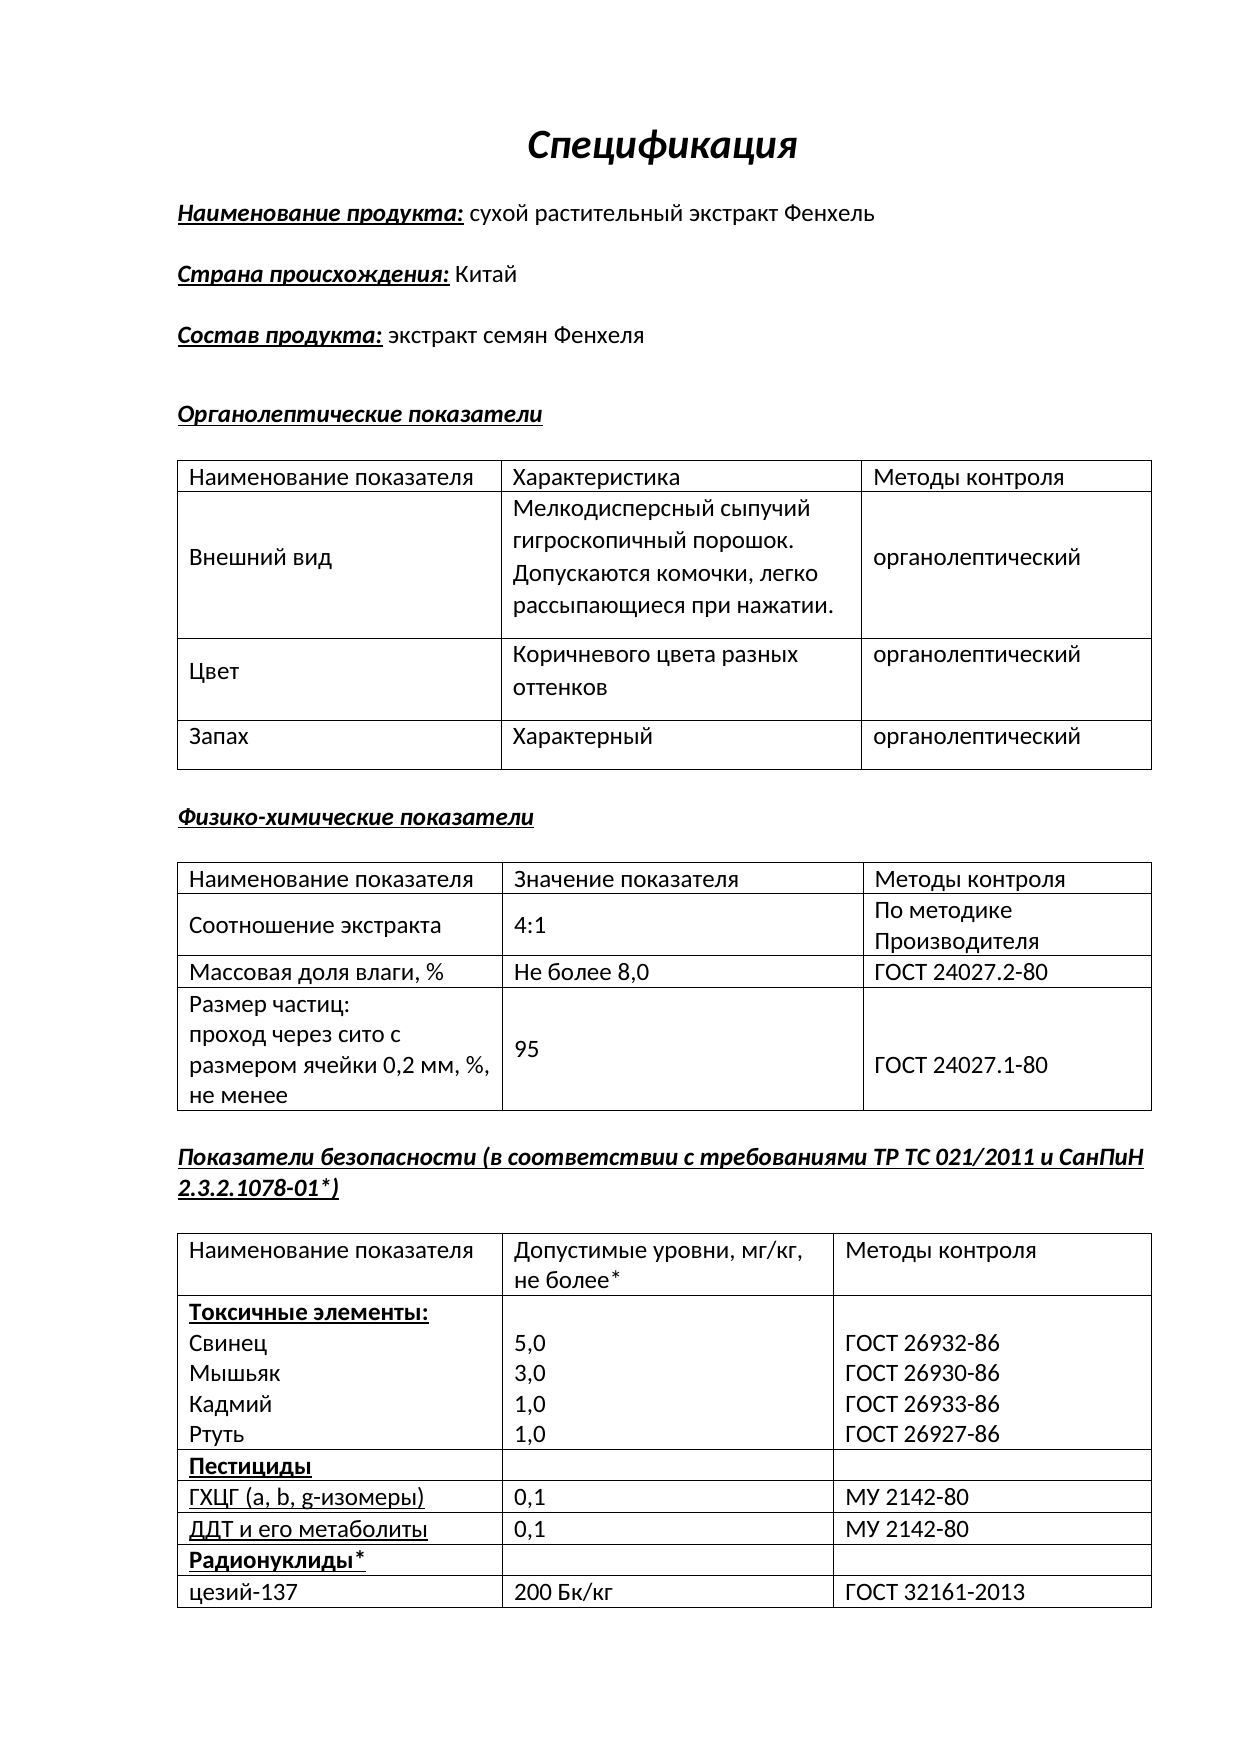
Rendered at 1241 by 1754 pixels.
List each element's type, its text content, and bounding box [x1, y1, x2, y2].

table_cell [834, 1545, 1151, 1575]
table_cell 0,1 [503, 1513, 833, 1543]
text Страна происхождения: Китай [177, 258, 1152, 288]
table_cell 4:1 [503, 894, 863, 955]
text Спецификация [177, 118, 1152, 169]
table_header Методы контроля [862, 461, 1151, 491]
table_cell Мелкодисперсный сыпучий гигроскопичный порошок. Допускаются комочки, легко рассыпающиеся при нажатии. [502, 492, 861, 638]
table_cell По методике Производителя [864, 894, 1151, 955]
table_cell 95 [503, 988, 863, 1110]
table_cell [503, 1545, 833, 1575]
table_cell [503, 1450, 833, 1480]
table_cell ГХЦГ (a, b, g-изомеры) [178, 1481, 502, 1512]
table_cell органолептический [862, 639, 1151, 719]
table_header Методы контроля [834, 1234, 1151, 1295]
table_cell Внешний вид [178, 492, 501, 638]
table_cell 200 Бк/кг [503, 1576, 833, 1607]
table_cell Характерный [502, 721, 861, 769]
table_cell ГОСТ 26932-86 ГОСТ 26930-86 ГОСТ 26933-86 ГОСТ 26927-86 [834, 1296, 1151, 1449]
table_header Значение показателя [503, 863, 863, 893]
table_header Методы контроля [864, 863, 1151, 893]
table_cell органолептический [862, 492, 1151, 638]
table_cell органолептический [862, 721, 1151, 769]
text Органолептические показатели [177, 398, 1152, 429]
text Состав продукта: экстракт семян Фенхеля [177, 319, 1152, 349]
table_cell ГОСТ 32161-2013 [834, 1576, 1151, 1607]
table_header Наименование показателя [178, 1234, 502, 1295]
table_cell ГОСТ 24027.1-80 [864, 988, 1151, 1110]
text Наименование продукта: сухой растительный экстракт Фенхель [177, 197, 1152, 227]
text Показатели безопасности (в соответствии с требованиями ТР ТС 021/2011 и СанПиН 2.3.2.1078-01*) [177, 1142, 1152, 1203]
table_cell цезий-137 [178, 1576, 502, 1607]
table_cell Коричневого цвета разных оттенков [502, 639, 861, 719]
text Физико-химические показатели [177, 801, 1152, 831]
table_cell Размер частиц: проход через сито с размером ячейки 0,2 мм, %, не менее [178, 988, 502, 1110]
table_cell Цвет [178, 639, 501, 719]
table_cell ГОСТ 24027.2-80 [864, 956, 1151, 987]
table_header Характеристика [502, 461, 861, 491]
table_cell Соотношение экстракта [178, 894, 502, 955]
table_cell Не более 8,0 [503, 956, 863, 987]
table_cell [834, 1450, 1151, 1480]
table_cell Запах [178, 721, 501, 769]
table_cell 5,0 3,0 1,0 1,0 [503, 1296, 833, 1449]
table_cell МУ 2142-80 [834, 1513, 1151, 1543]
table_header Наименование показателя [178, 863, 502, 893]
table_cell 0,1 [503, 1481, 833, 1512]
table_cell Радионуклиды* [178, 1545, 502, 1575]
table_cell Пестициды [178, 1450, 502, 1480]
table_cell ДДТ и его метаболиты [178, 1513, 502, 1543]
table_cell Массовая доля влаги, % [178, 956, 502, 987]
table_header Наименование показателя [178, 461, 501, 491]
table_cell МУ 2142-80 [834, 1481, 1151, 1512]
table_header Допустимые уровни, мг/кг, не более* [503, 1234, 833, 1295]
table_cell Токсичные элементы: Свинец Мышьяк Кадмий Ртуть [178, 1296, 502, 1449]
